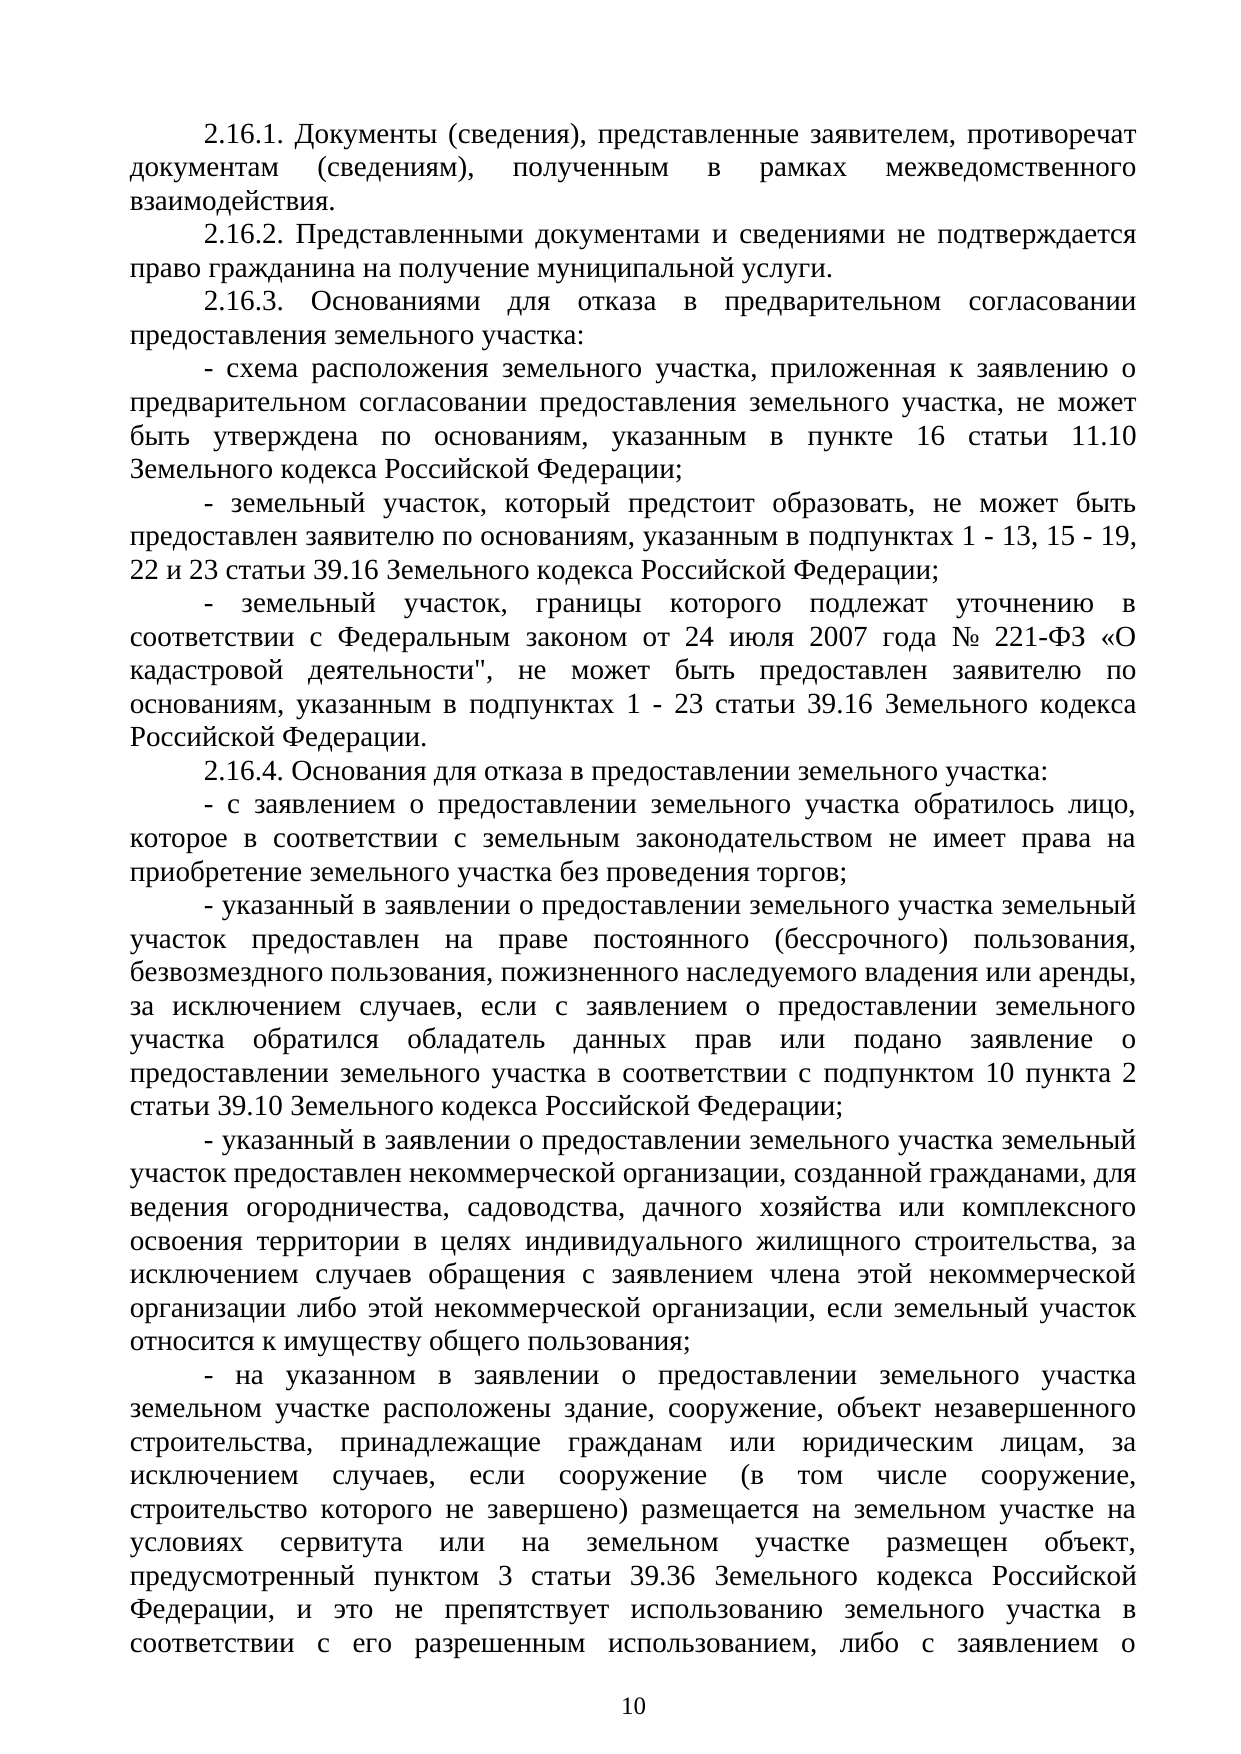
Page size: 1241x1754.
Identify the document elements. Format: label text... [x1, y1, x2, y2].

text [129, 1357, 1137, 1659]
text - указанный в заявлении о предоставлении земельного участка земельный участок предоставлен некоммерческой организации, созданной гражданами, для ведения огородничества, садоводства, дачного хозяйства или комплексного освоения территории в целях индивидуального жилищного строительства, за исключением случаев обращения с заявлением члена этой некоммерческой организации либо этой некоммерческой организации, если земельный участок относится к имуществу общего пользования; [129, 1122, 1137, 1357]
text 2.16.3. Основаниями для отказа в предварительном согласовании предоставления земельного участка: [129, 283, 1137, 351]
text - указанный в заявлении о предоставлении земельного участка земельный участок предоставлен на праве постоянного (бессрочного) пользования, безвозмездного пользования, пожизненного наследуемого владения или аренды, за исключением случаев, если с заявлением о предоставлении земельного участка обратился обладатель данных прав или подано заявление о предоставлении земельного участка в соответствии с подпунктом 10 пункта 2 статьи 39.10 Земельного кодекса Российской Федерации; [129, 887, 1137, 1122]
text 2.16.2. Представленными документами и сведениями не подтверждается право гражданина на получение муниципальной услуги. [129, 216, 1137, 283]
text - с заявлением о предоставлении земельного участка обратилось лицо, которое в соответствии с земельным законодательством не имеет права на приобретение земельного участка без проведения торгов; [129, 787, 1137, 887]
text - земельный участок, который предстоит образовать, не может быть предоставлен заявителю по основаниям, указанным в подпунктах 1 - 13, 15 - 19, 22 и 23 статьи 39.16 Земельного кодекса Российской Федерации; [129, 485, 1137, 585]
text - схема расположения земельного участка, приложенная к заявлению о предварительном согласовании предоставления земельного участка, не может быть утверждена по основаниям, указанным в пункте 16 статьи 11.10 Земельного кодекса Российской Федерации; [129, 351, 1137, 485]
text 2.16.4. Основания для отказа в предоставлении земельного участка: [129, 753, 1137, 787]
text - земельный участок, границы которого подлежат уточнению в соответствии с Федеральным законом от 24 июля 2007 года № 221-ФЗ «О кадастровой деятельности", не может быть предоставлен заявителю по основаниям, указанным в подпунктах 1 - 23 статьи 39.16 Земельного кодекса Российской Федерации. [129, 585, 1137, 753]
text 2.16.1. Документы (сведения), представленные заявителем, противоречат документам (сведениям), полученным в рамках межведомственного взаимодействия. [129, 116, 1137, 216]
